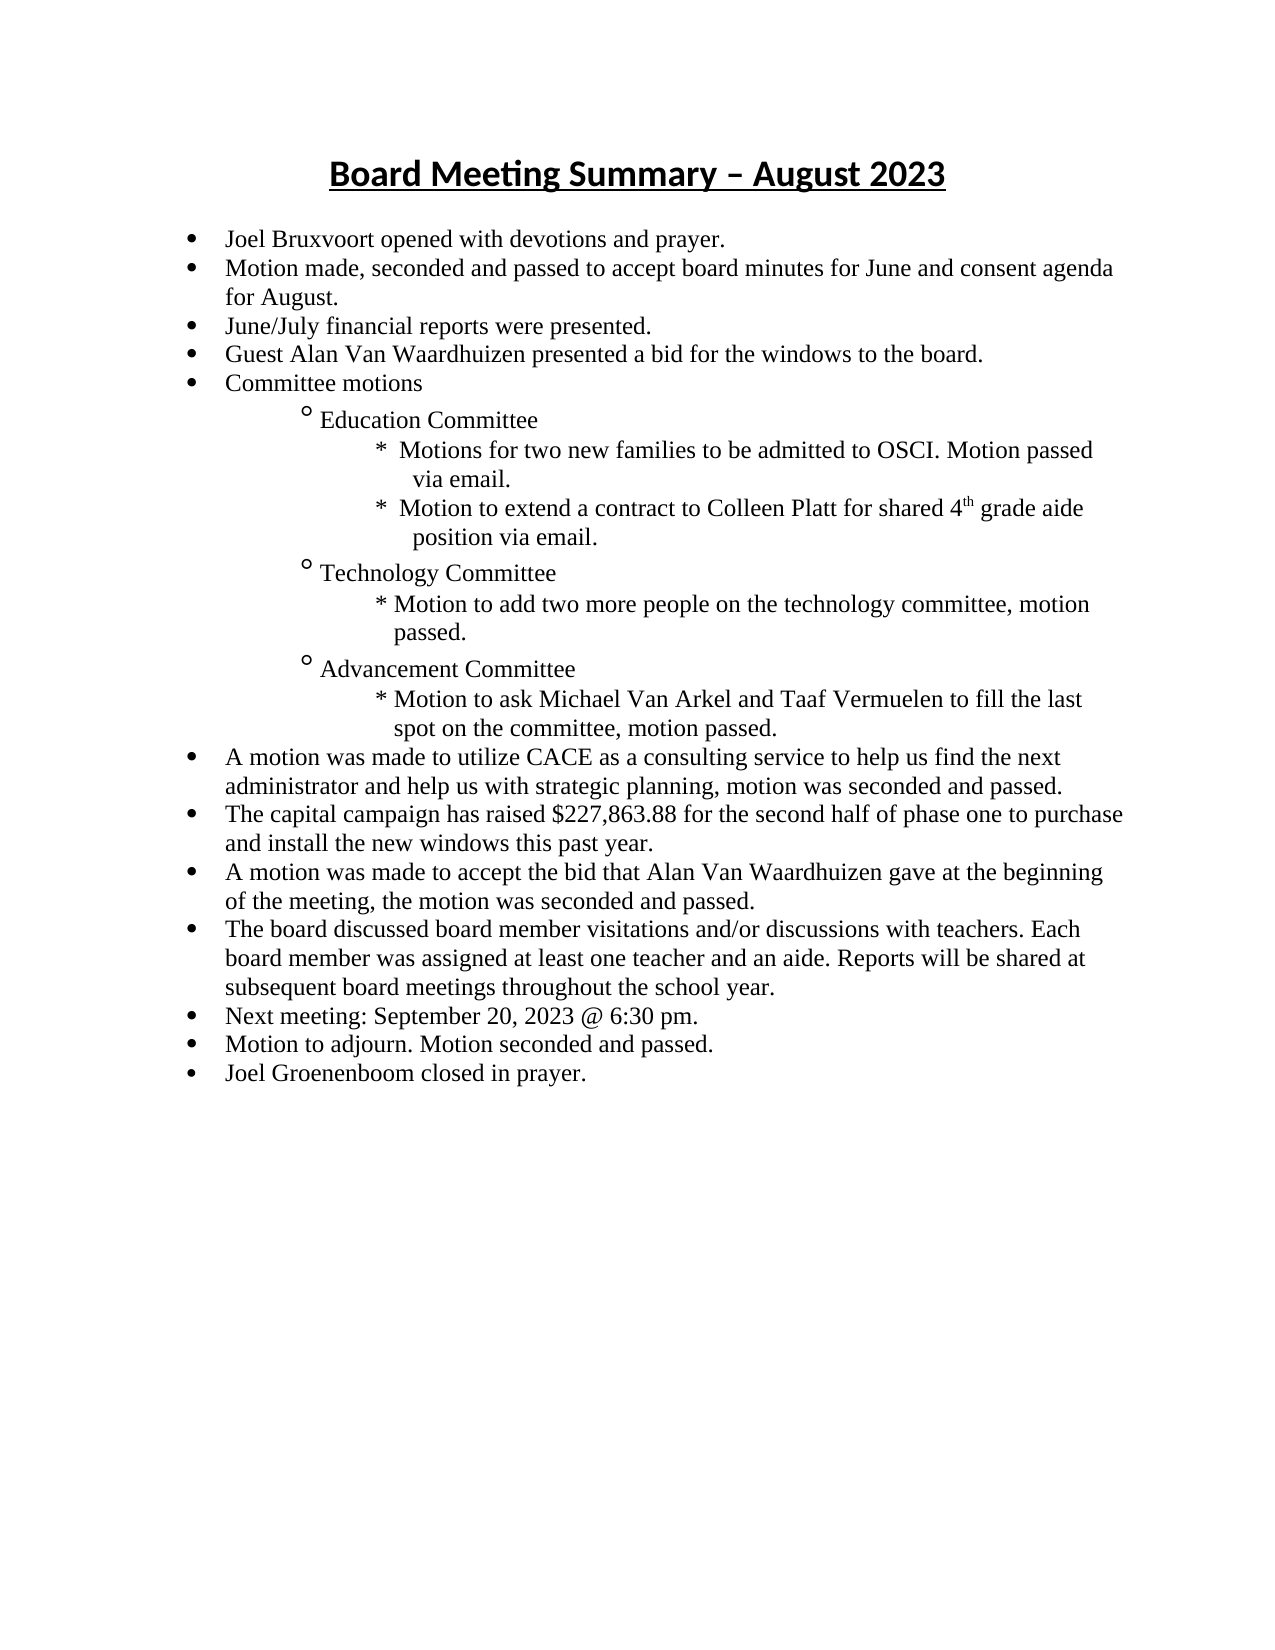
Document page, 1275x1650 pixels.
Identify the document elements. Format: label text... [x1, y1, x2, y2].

list The capital campaign has raised $227,863.88 for the second half of phase one to purchase and install the new windows this past year. [187, 799, 1125, 857]
list * Motion to extend a contract to Colleen Platt for shared 4th grade aide [375, 493, 1125, 522]
text ° Technology Committee [225, 550, 1125, 589]
list A motion was made to utilize CACE as a consulting service to help us find the next administrator and help us with strategic planning, motion was seconded and passed. [187, 742, 1125, 799]
list Committee motions [187, 368, 1125, 397]
list ° Education Committee [300, 397, 1125, 435]
list A motion was made to accept the bid that Alan Van Waardhuizen gave at the beginning of the meeting, the motion was seconded and passed. [187, 857, 1125, 914]
list * Motions for two new families to be admitted to OSCI. Motion passed [375, 435, 1125, 464]
list Next meeting: September 20, 2023 @ 6:30 pm. [187, 1001, 1125, 1029]
text ° Advancement Committee [300, 646, 1125, 684]
text * Motion to ask Michael Van Arkel and Taaf Vermuelen to fill the last [300, 684, 1125, 713]
list position via email. [375, 522, 1125, 550]
list Joel Bruxvoort opened with devotions and prayer. [187, 224, 1125, 253]
list via email. [375, 464, 1125, 493]
list The board discussed board member visitations and/or discussions with teachers. Each board member was assigned at least one teacher and an aide. Reports will be shared at subsequent board meetings throughout the school year. [187, 914, 1125, 1001]
text spot on the committee, motion passed. [375, 713, 1125, 742]
text Board Meeting Summary – August 2023 [150, 150, 1125, 196]
list June/July financial reports were presented. [187, 311, 1125, 339]
list Motion made, seconded and passed to accept board minutes for June and consent agenda for August. [187, 253, 1125, 311]
list Guest Alan Van Waardhuizen presented a bid for the windows to the board. [187, 339, 1125, 368]
list Joel Groenenboom closed in prayer. [187, 1058, 1125, 1087]
list Motion to adjourn. Motion seconded and passed. [187, 1029, 1125, 1058]
text * Motion to add two more people on the technology committee, motion [300, 589, 1125, 617]
text passed. [300, 617, 1125, 646]
